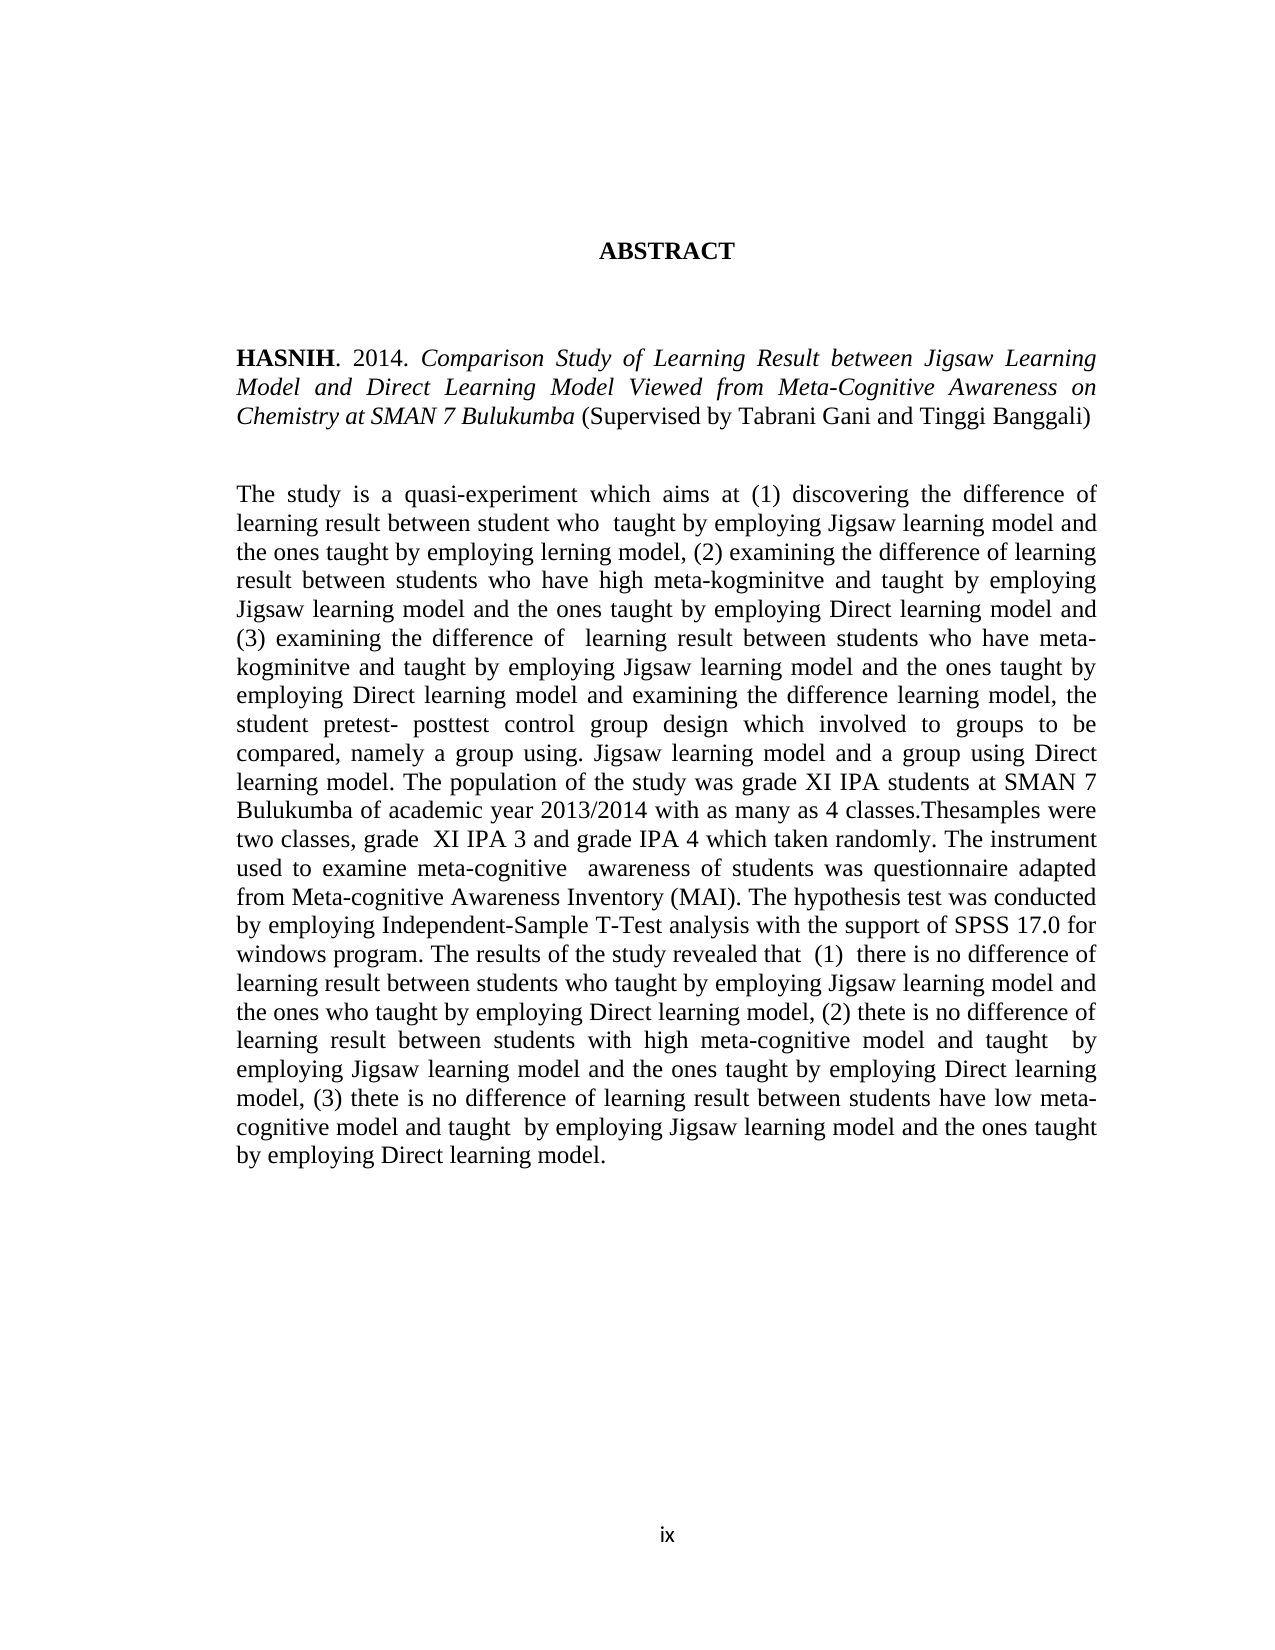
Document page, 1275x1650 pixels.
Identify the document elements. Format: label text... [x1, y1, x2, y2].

text ABSTRACT [236, 236, 1098, 265]
text The study is a quasi-experiment which aims at (1) discovering the difference of learning result between student who taught by employing Jigsaw learning model and the ones taught by employing lerning model, (2) examining the difference of learning result between students who have high meta-kogminitve and taught by employing Jigsaw learning model and the ones taught by employing Direct learning model and (3) examining the difference of learning result between students who have meta-kogminitve and taught by employing Jigsaw learning model and the ones taught by employing Direct learning model and examining the difference learning model, the student pretest- posttest control group design which involved to groups to be compared, namely a group using. Jigsaw learning model and a group using Direct learning model. The population of the study was grade XI IPA students at SMAN 7 Bulukumba of academic year 2013/2014 with as many as 4 classes.Thesamples were two classes, grade XI IPA 3 and grade IPA 4 which taken randomly. The instrument used to examine meta-cognitive awareness of students was questionnaire adapted from Meta-cognitive Awareness Inventory (MAI). The hypothesis test was conducted by employing Independent-Sample T-Test analysis with the support of SPSS 17.0 for windows program. The results of the study revealed that (1) there is no difference of learning result between students who taught by employing Jigsaw learning model and the ones who taught by employing Direct learning model, (2) thete is no difference of learning result between students with high meta-cognitive model and taught by employing Jigsaw learning model and the ones taught by employing Direct learning model, (3) thete is no difference of learning result between students have low meta-cognitive model and taught by employing Jigsaw learning model and the ones taught by employing Direct learning model. [236, 479, 1098, 1169]
text HASNIH. 2014. Comparison Study of Learning Result between Jigsaw Learning Model and Direct Learning Model Viewed from Meta-Cognitive Awareness on Chemistry at SMAN 7 Bulukumba (Supervised by Tabrani Gani and Tinggi Banggali) [236, 343, 1098, 429]
